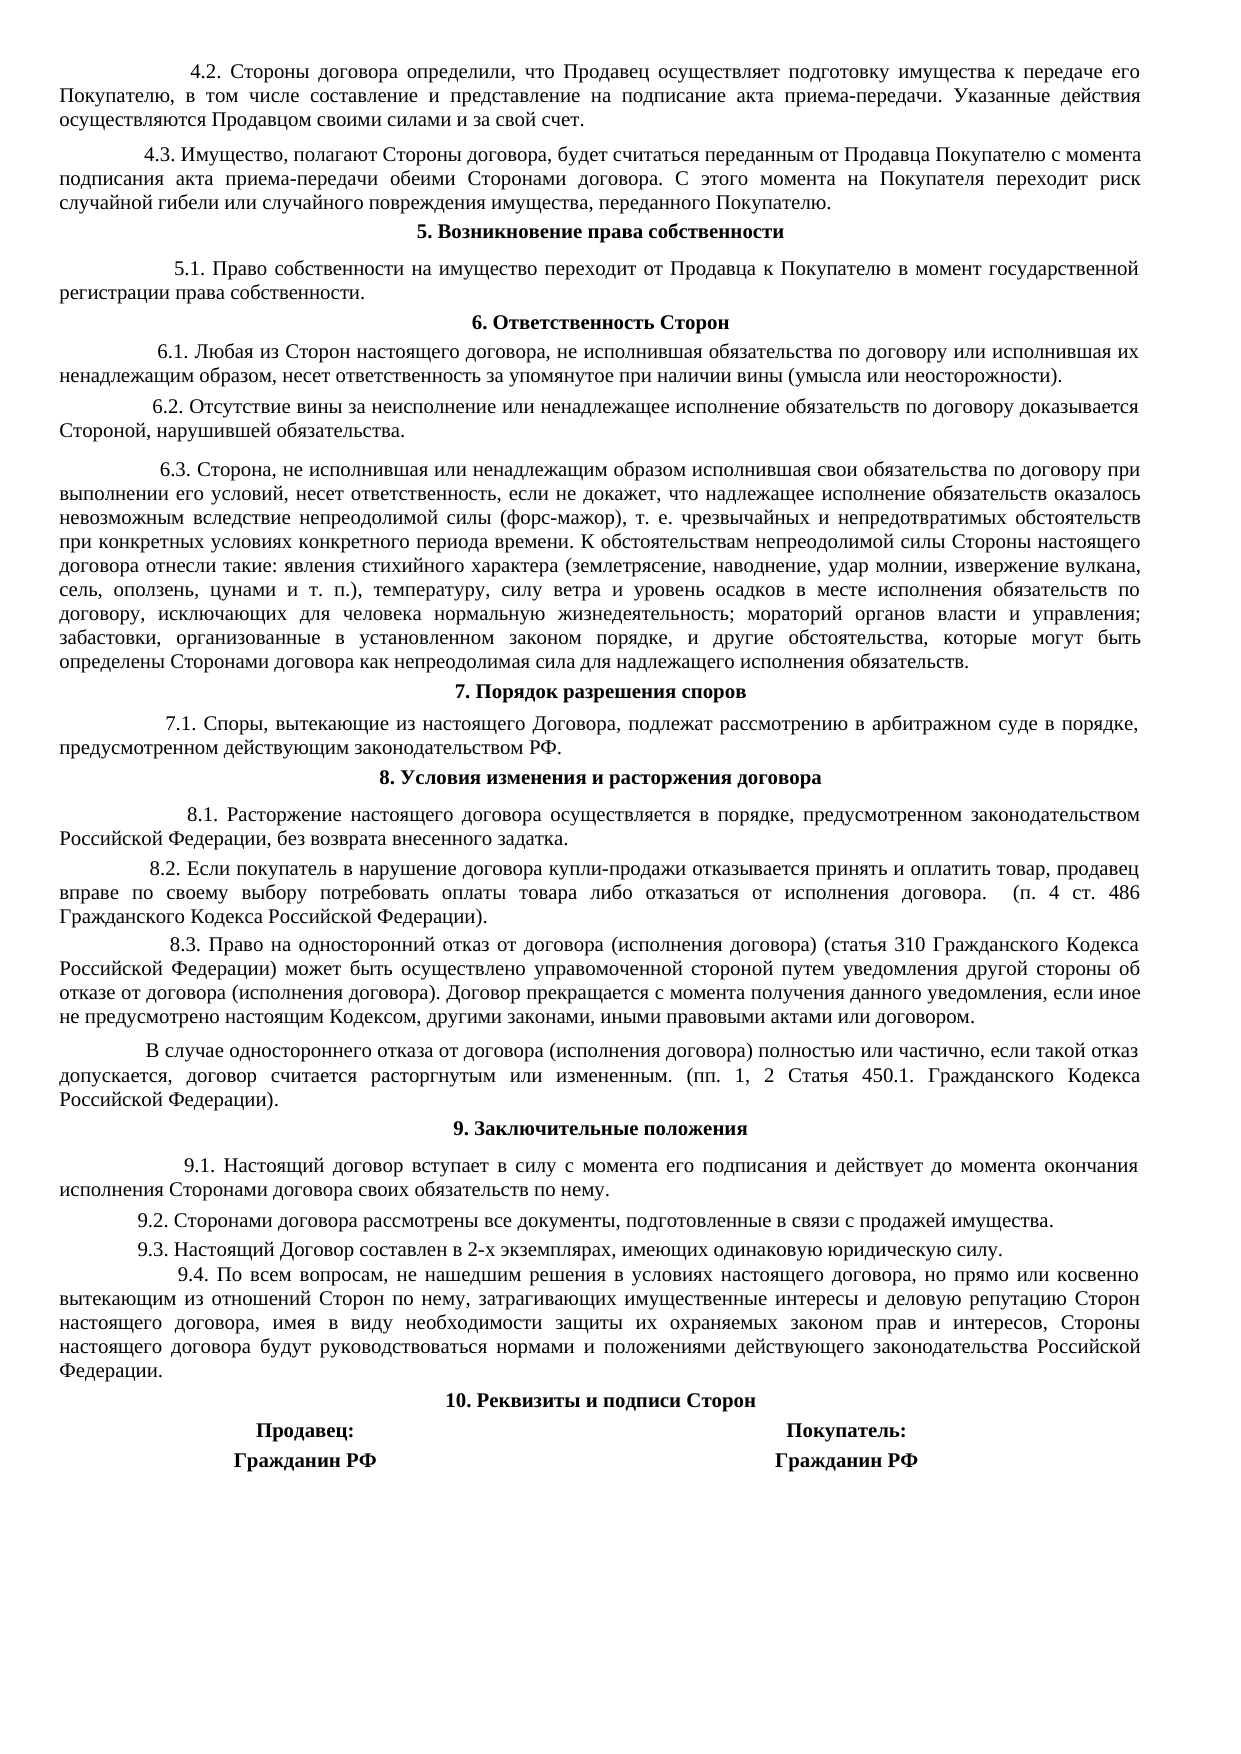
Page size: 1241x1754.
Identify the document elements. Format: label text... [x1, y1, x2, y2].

table_cell 5. Возникновение права собственности [59, 214, 1142, 243]
table_cell 7.1. Споры, вытекающие из настоящего Договора, подлежат рассмотрению в арбитражном суде в порядке, предусмотренном действующим законодательством РФ. [59, 703, 1142, 759]
table_cell 6.1. Любая из Сторон настоящего договора, не исполнившая обязательства по договору или исполнившая их ненадлежащим образом, несет ответственность за упомянутое при наличии вины (умысла или неосторожности). [59, 334, 1142, 387]
table_cell 8.1. Расторжение настоящего договора осуществляется в порядке, предусмотренном законодательством Российской Федерации, без возврата внесенного задатка. [59, 789, 1142, 850]
table_cell 6.3. Сторона, не исполнившая или ненадлежащим образом исполнившая свои обязательства по договору при выполнении его условий, несет ответственность, если не докажет, что надлежащее исполнение обязательств оказалось невозможным вследствие непреодолимой силы (форс-мажор), т. е. чрезвычайных и непредотвратимых обстоятельств при конкретных условиях конкретного периода времени. К обстоятельствам непреодолимой силы Стороны настоящего договора отнесли такие: явления стихийного характера (землетрясение, наводнение, удар молнии, извержение вулкана, сель, оползень, цунами и т. п.), температуру, силу ветра и уровень осадков в месте исполнения обязательств по договору, исключающих для человека нормальную жизнедеятельность; мораторий органов власти и управления; забастовки, организованные в установленном законом порядке, и другие обстоятельства, которые могут быть определены Сторонами договора как непреодолимая сила для надлежащего исполнения обязательств. [59, 442, 1142, 673]
table_cell Гражданин РФ [551, 1442, 1142, 1472]
table_cell 8.2. Если покупатель в нарушение договора купли-продажи отказывается принять и оплатить товар, продавец вправе по своему выбору потребовать оплаты товара либо отказаться от исполнения договора. (п. 4 ст. 486 Гражданского Кодекса Российской Федерации). [59, 850, 1142, 928]
table_cell В случае одностороннего отказа от договора (исполнения договора) полностью или частично, если такой отказ допускается, договор считается расторгнутым или измененным. (пп. 1, 2 Статья 450.1. Гражданского Кодекса Российской Федерации). [59, 1028, 1142, 1111]
table_cell Гражданин РФ [59, 1442, 551, 1472]
table_cell 4.2. Стороны договора определили, что Продавец осуществляет подготовку имущества к передаче его Покупателю, в том числе составление и представление на подписание акта приема-передачи. Указанные действия осуществляются Продавцом своими силами и за свой счет. [59, 59, 1142, 131]
table_cell 7. Порядок разрешения споров [59, 673, 1142, 703]
table_cell 8.3. Право на односторонний отказ от договора (исполнения договора) (статья 310 Гражданского Кодекса Российской Федерации) может быть осуществлено управомоченной стороной путем уведомления другой стороны об отказе от договора (исполнения договора). Договор прекращается с момента получения данного уведомления, если иное не предусмотрено настоящим Кодексом, другими законами, иными правовыми актами или договором. [59, 928, 1142, 1028]
table_cell 4.3. Имущество, полагают Стороны договора, будет считаться переданным от Продавца Покупателю с момента подписания акта приема-передачи обеими Сторонами договора. С этого момента на Покупателя переходит риск случайной гибели или случайного повреждения имущества, переданного Покупателю. [59, 131, 1142, 214]
table_cell 6. Ответственность Сторон [59, 304, 1142, 334]
table_cell 10. Реквизиты и подписи Сторон [59, 1383, 1142, 1412]
table_cell Покупатель: [551, 1412, 1142, 1442]
table_cell 9.1. Настоящий договор вступает в силу с момента его подписания и действует до момента окончания исполнения Сторонами договора своих обязательств по нему. [59, 1140, 1142, 1201]
table_cell 9.2. Сторонами договора рассмотрены все документы, подготовленные в связи с продажей имущества. [59, 1201, 1142, 1232]
table_cell 9.3. Настоящий Договор составлен в 2-х экземплярах, имеющих одинаковую юридическую силу. [59, 1233, 1142, 1261]
table_cell 9. Заключительные положения [59, 1111, 1142, 1140]
table_cell 5.1. Право собственности на имущество переходит от Продавца к Покупателю в момент государственной регистрации права собственности. [59, 244, 1142, 304]
table_cell 8. Условия изменения и расторжения договора [59, 759, 1142, 789]
table_cell Продавец: [59, 1412, 551, 1442]
table_cell 6.2. Отсутствие вины за неисполнение или ненадлежащее исполнение обязательств по договору доказывается Стороной, нарушившей обязательства. [59, 387, 1142, 442]
table_cell 9.4. По всем вопросам, не нашедшим решения в условиях настоящего договора, но прямо или косвенно вытекающим из отношений Сторон по нему, затрагивающих имущественные интересы и деловую репутацию Сторон настоящего договора, имея в виду необходимости защиты их охраняемых законом прав и интересов, Стороны настоящего договора будут руководствоваться нормами и положениями действующего законодательства Российской Федерации. [59, 1261, 1142, 1382]
